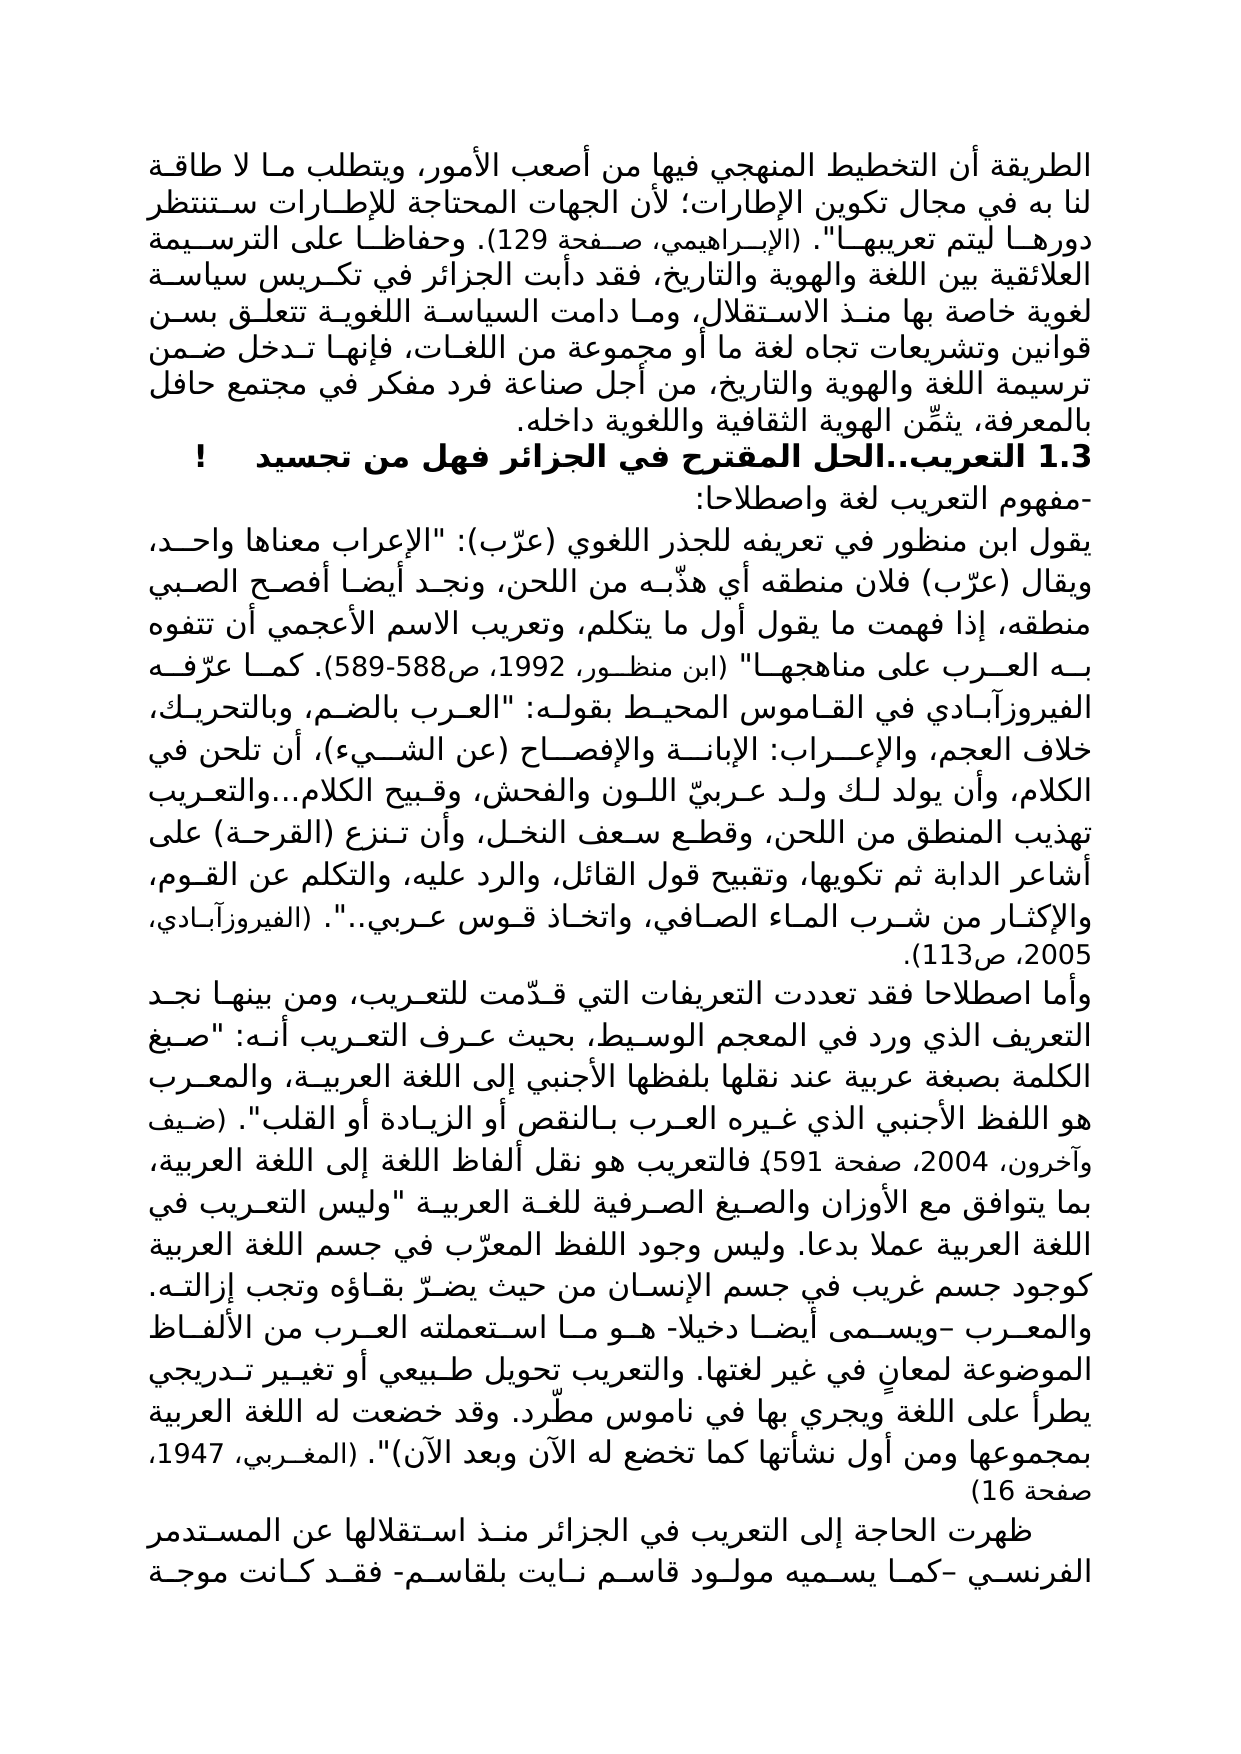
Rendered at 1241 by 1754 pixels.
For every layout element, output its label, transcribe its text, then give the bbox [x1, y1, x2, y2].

text يقول ابن منظور في تعريفه للجذر اللغوي (عرّب): "الإعراب معناها واحد، ويقال (عرّب) فلان منطقه أي هذّبه من اللحن، ونجد أيضا أفصح الصبي منطقه، إذا فهمت ما يقول أول ما يتكلم، وتعريب الاسم الأعجمي أن تتفوه به العرب على مناهجها" (ابن منظور، 1992، ص588-589). كما عرّفه الفيروزآبادي في القاموس المحيط بقوله: "العرب بالضم، وبالتحريك، خلاف العجم، والإعراب: الإبانة والإفصاح (عن الشيء)، أن تلحن في الكلام، وأن يولد لك ولد عربيّ اللون والفحش، وقبيح الكلام...والتعريب تهذيب المنطق من اللحن، وقطع سعف النخل، وأن تنزع (القرحة) على أشاعر الدابة ثم تكويها، وتقبيح قول القائل، والرد عليه، والتكلم عن القوم، والإكثار من شرب الماء الصافي، واتخاذ قوس عربي..". (الفيروزآبادي، 2005، ص113). [148, 522, 1093, 971]
text -مفهوم التعريب لغة واصطلاحا: [148, 480, 1093, 517]
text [148, 1512, 1093, 1590]
text وأما اصطلاحا فقد تعددت التعريفات التي قدّمت للتعريب، ومن بينها نجد التعريف الذي ورد في المعجم الوسيط، بحيث عرف التعريب أنه: "صبغ الكلمة بصبغة عربية عند نقلها بلفظها الأجنبي إلى اللغة العربية، والمعرب هو اللفظ الأجنبي الذي غيره العرب بالنقص أو الزيادة أو القلب". (ضيف وآخرون، 2004، صفحة 591) فالتعريب هو نقل ألفاظ اللغة إلى اللغة العربية، بما يتوافق مع الأوزان والصيغ الصرفية للغة العربية "وليس التعريب في اللغة العربية عملا بدعا. وليس وجود اللفظ المعرّب في جسم اللغة العربية كوجود جسم غريب في جسم الإنسان من حيث يضرّ بقاؤه وتجب إزالته. والمعرب –ويسمى أيضا دخيلا- هو ما استعملته العرب من الألفاظ الموضوعة لمعانٍ في غير لغتها. والتعريب تحويل طبيعي أو تغيير تدريجي يطرأ على اللغة ويجري بها في ناموس مطّرد. وقد خضعت له اللغة العربية بمجموعها ومن أول نشأتها كما تخضع له الآن وبعد الآن)". (المغربي، 1947، صفحة 16) [148, 975, 1093, 1507]
text 1.3 التعريب..الحل المقترح في الجزائر فهل من تجسيد ! [148, 438, 1093, 475]
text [148, 148, 1093, 438]
